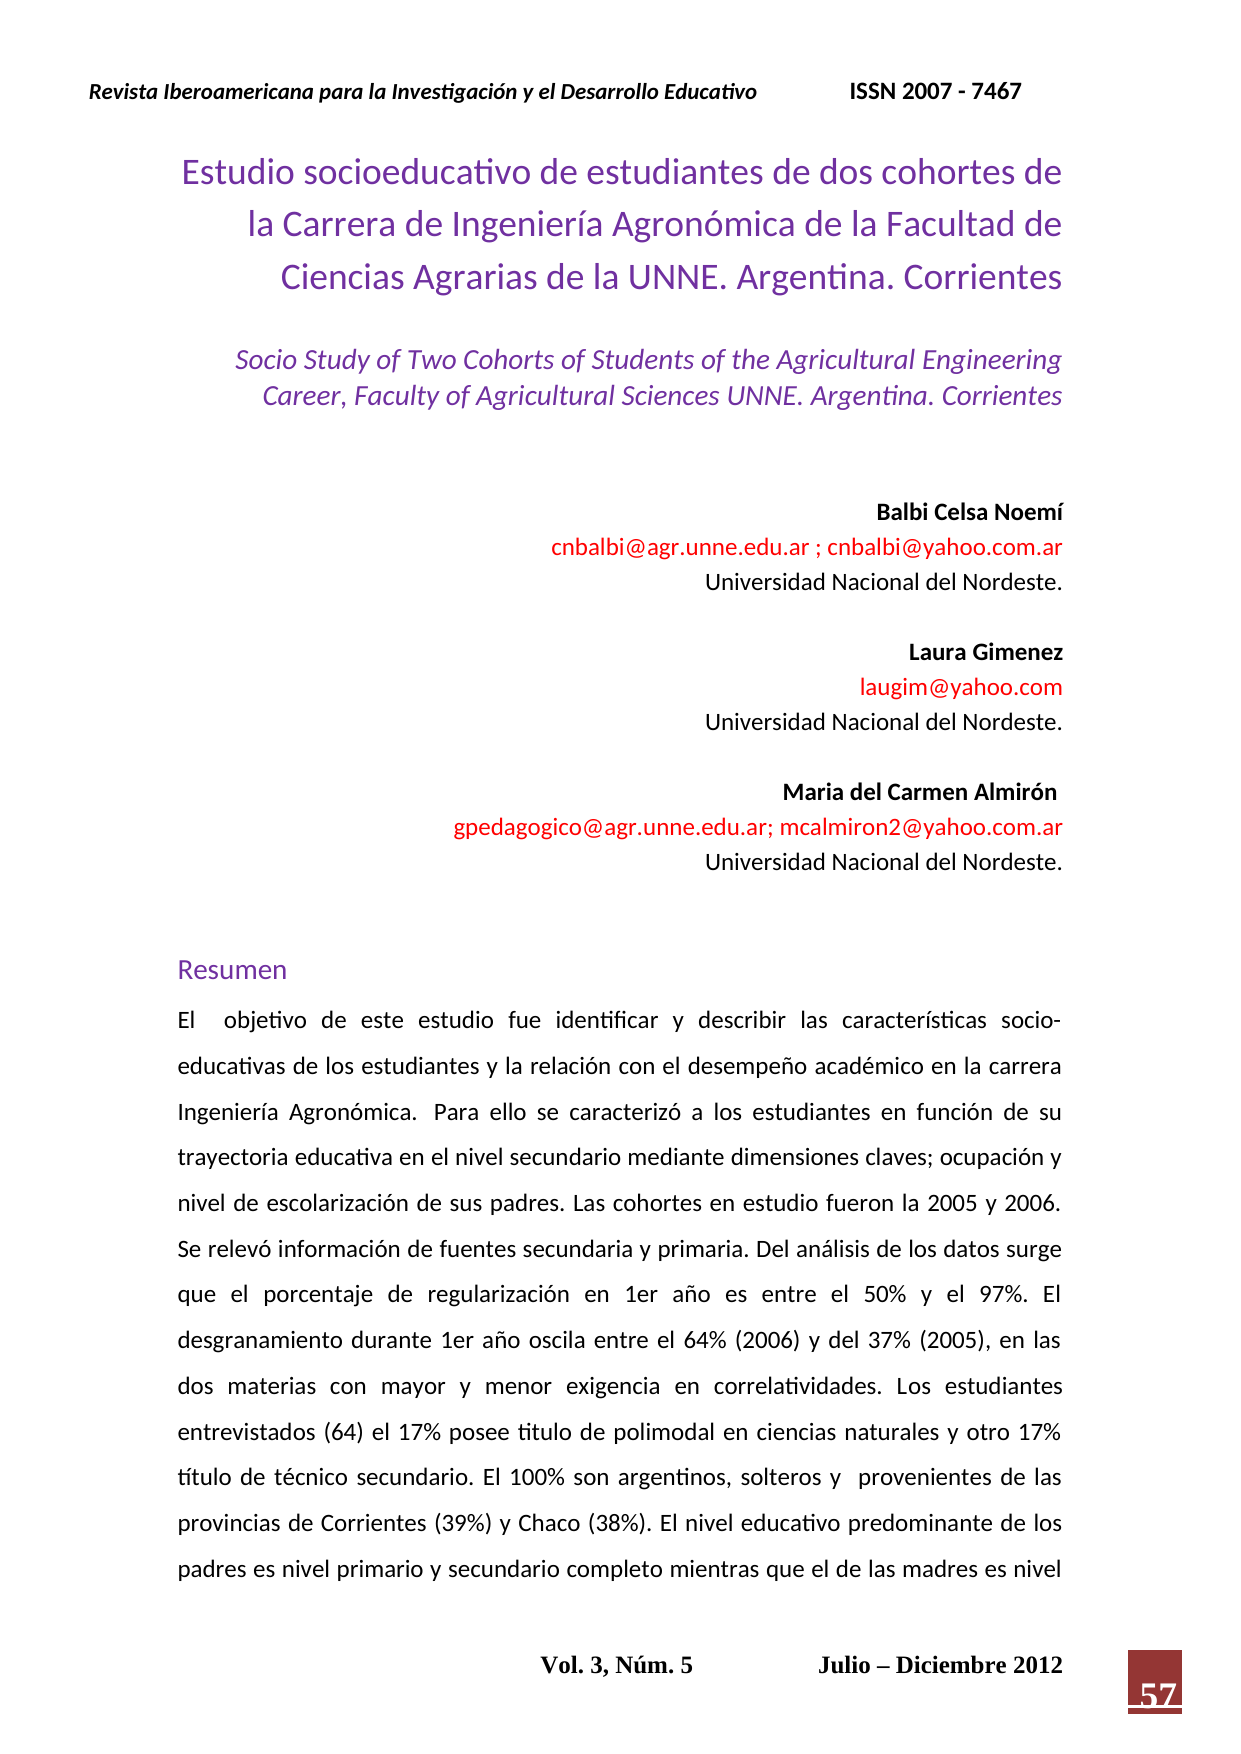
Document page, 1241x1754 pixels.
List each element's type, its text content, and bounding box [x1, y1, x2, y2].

text Universidad Nacional del Nordeste. [177, 706, 1063, 736]
text Estudio socioeducativo de estudiantes de dos cohortes de la Carrera de Ingeniería Agronómica de la Facultad de Ciencias Agrarias de la UNNE. Argentina. Corrientes [177, 148, 1063, 299]
text Resumen [177, 951, 1063, 986]
text Balbi Celsa Noemí [177, 496, 1063, 526]
text Socio Study of Two Cohorts of Students of the Agricultural Engineering Career, Faculty of Agricultural Sciences UNNE. Argentina. Corrientes [177, 341, 1063, 413]
text Universidad Nacional del Nordeste. [177, 846, 1063, 876]
text gpedagogico@agr.unne.edu.ar; mcalmiron2@yahoo.com.ar [177, 811, 1063, 841]
text Maria del Carmen Almirón [177, 776, 1063, 806]
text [177, 1004, 1063, 1583]
text laugim@yahoo.com [177, 671, 1063, 701]
text Laura Gimenez [177, 636, 1063, 666]
text Universidad Nacional del Nordeste. [177, 566, 1063, 596]
text cnbalbi@agr.unne.edu.ar ; cnbalbi@yahoo.com.ar [177, 531, 1063, 561]
